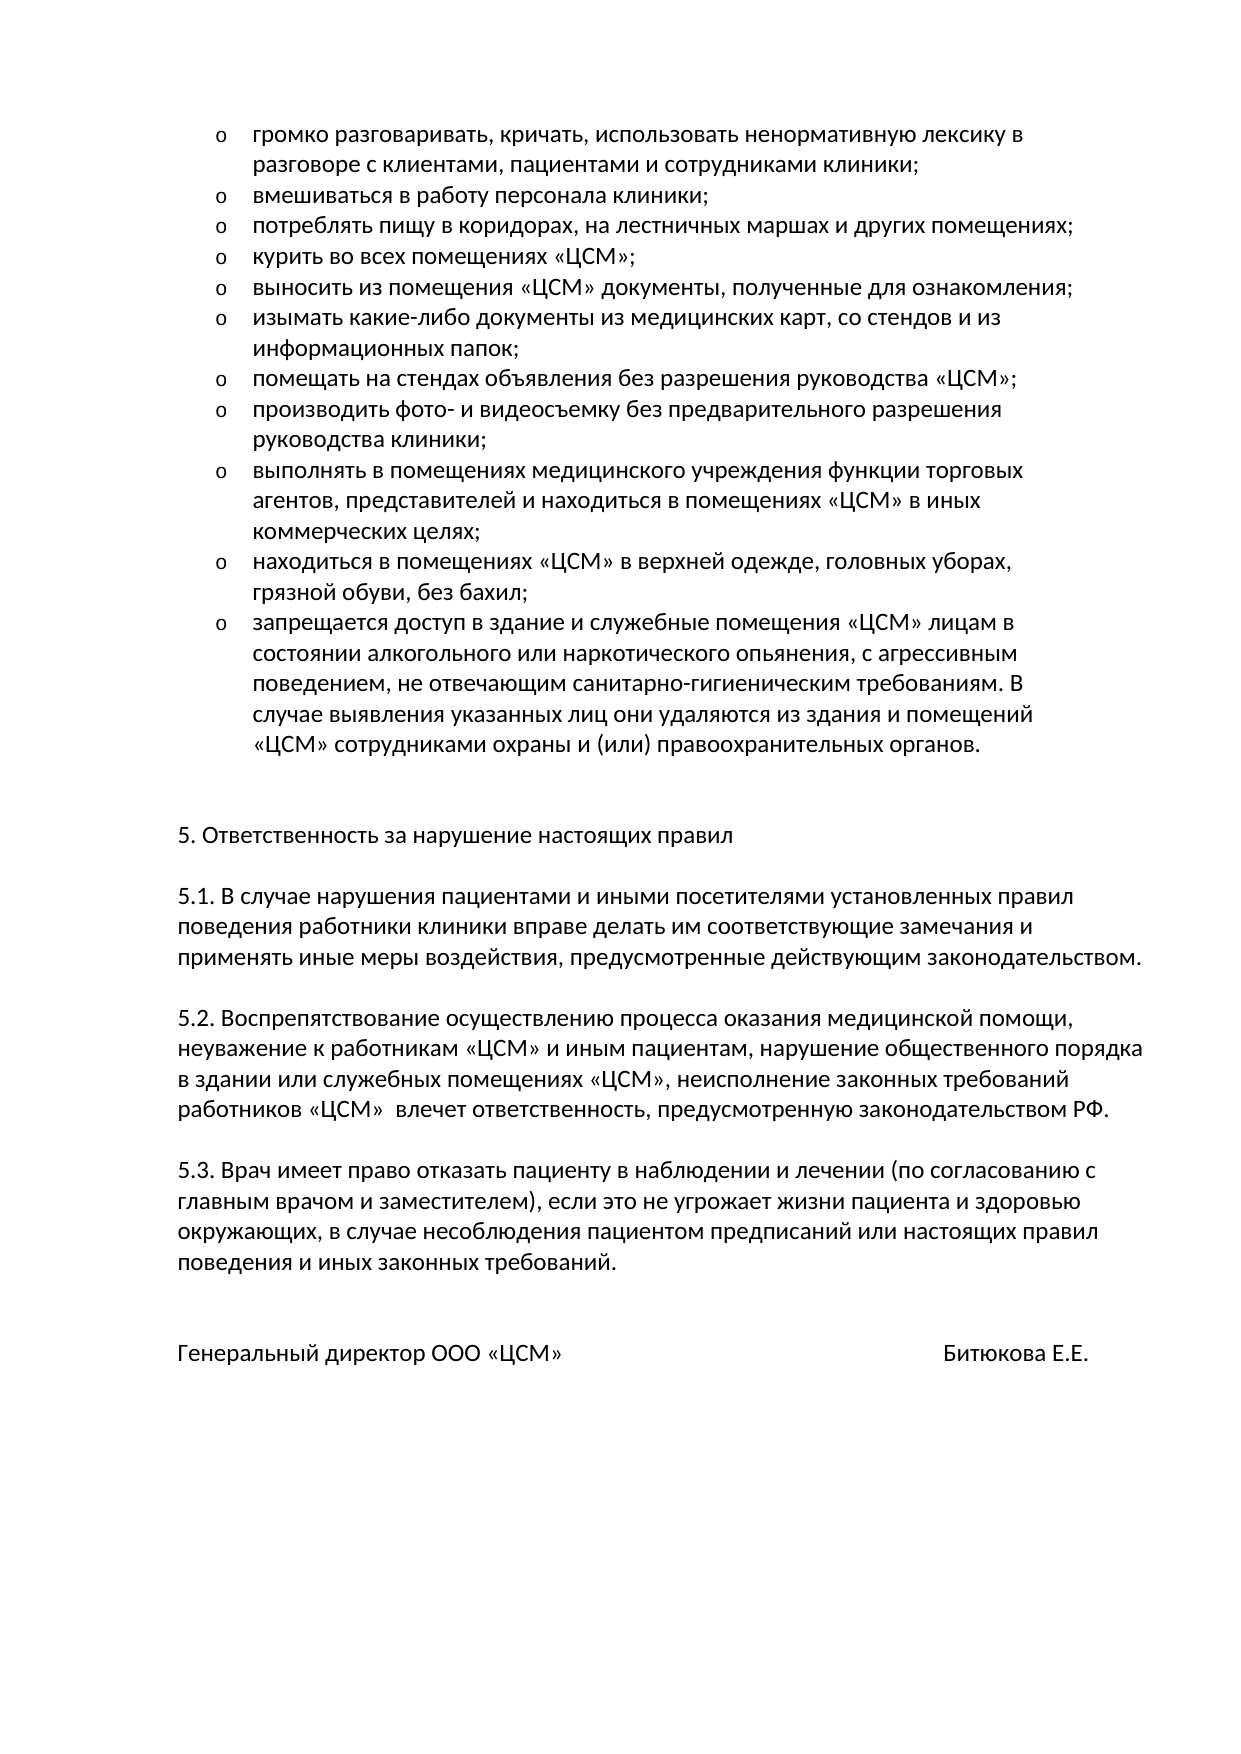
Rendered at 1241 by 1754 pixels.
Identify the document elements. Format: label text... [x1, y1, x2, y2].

text 5.3. Врач имеет право отказать пациенту в наблюдении и лечении (по согласованию с главным врачом и заместителем), если это не угрожает жизни пациента и здоровью окружающих, в случае несоблюдения пациентом предписаний или настоящих правил поведения и иных законных требований. [177, 1154, 1152, 1277]
text 5.1. В случае нарушения пациентами и иными посетителями установленных правил поведения работники клиники вправе делать им соответствующие замечания и применять иные меры воздействия, предусмотренные действующим законодательством. [177, 880, 1152, 971]
list выносить из помещения «ЦСМ» документы, полученные для ознакомления; [215, 271, 1089, 301]
list производить фото- и видеосъемку без предварительного разрешения руководства клиники; [215, 393, 1089, 454]
list потреблять пищу в коридорах, на лестничных маршах и других помещениях; [215, 210, 1089, 240]
list запрещается доступ в здание и служебные помещения «ЦСМ» лицам в состоянии алкогольного или наркотического опьянения, с агрессивным поведением, не отвечающим санитарно-гигиеническим требованиям. В случае выявления указанных лиц они удаляются из здания и помещений «ЦСМ» сотрудниками охраны и (или) правоохранительных органов. [215, 606, 1089, 759]
list помещать на стендах объявления без разрешения руководства «ЦСМ»; [215, 362, 1089, 393]
list изымать какие-либо документы из медицинских карт, со стендов и из информационных папок; [215, 301, 1089, 362]
list громко разговаривать, кричать, использовать ненормативную лексику в разговоре с клиентами, пациентами и сотрудниками клиники; [215, 118, 1089, 179]
list выполнять в помещениях медицинского учреждения функции торговых агентов, представителей и находиться в помещениях «ЦСМ» в иных коммерческих целях; [215, 454, 1089, 545]
list курить во всех помещениях «ЦСМ»; [215, 240, 1089, 271]
text Генеральный директор ООО «ЦСМ» Битюкова Е.Е. [177, 1338, 1152, 1368]
text 5.2. Воспрепятствование осуществлению процесса оказания медицинской помощи, неуважение к работникам «ЦСМ» и иным пациентам, нарушение общественного порядка в здании или служебных помещениях «ЦСМ», неисполнение законных требований работников «ЦСМ» влечет ответственность, предусмотренную законодательством РФ. [177, 1002, 1152, 1124]
text 5. Ответственность за нарушение настоящих правил [177, 819, 1152, 849]
list находиться в помещениях «ЦСМ» в верхней одежде, головных уборах, грязной обуви, без бахил; [215, 545, 1089, 606]
list вмешиваться в работу персонала клиники; [215, 179, 1089, 210]
